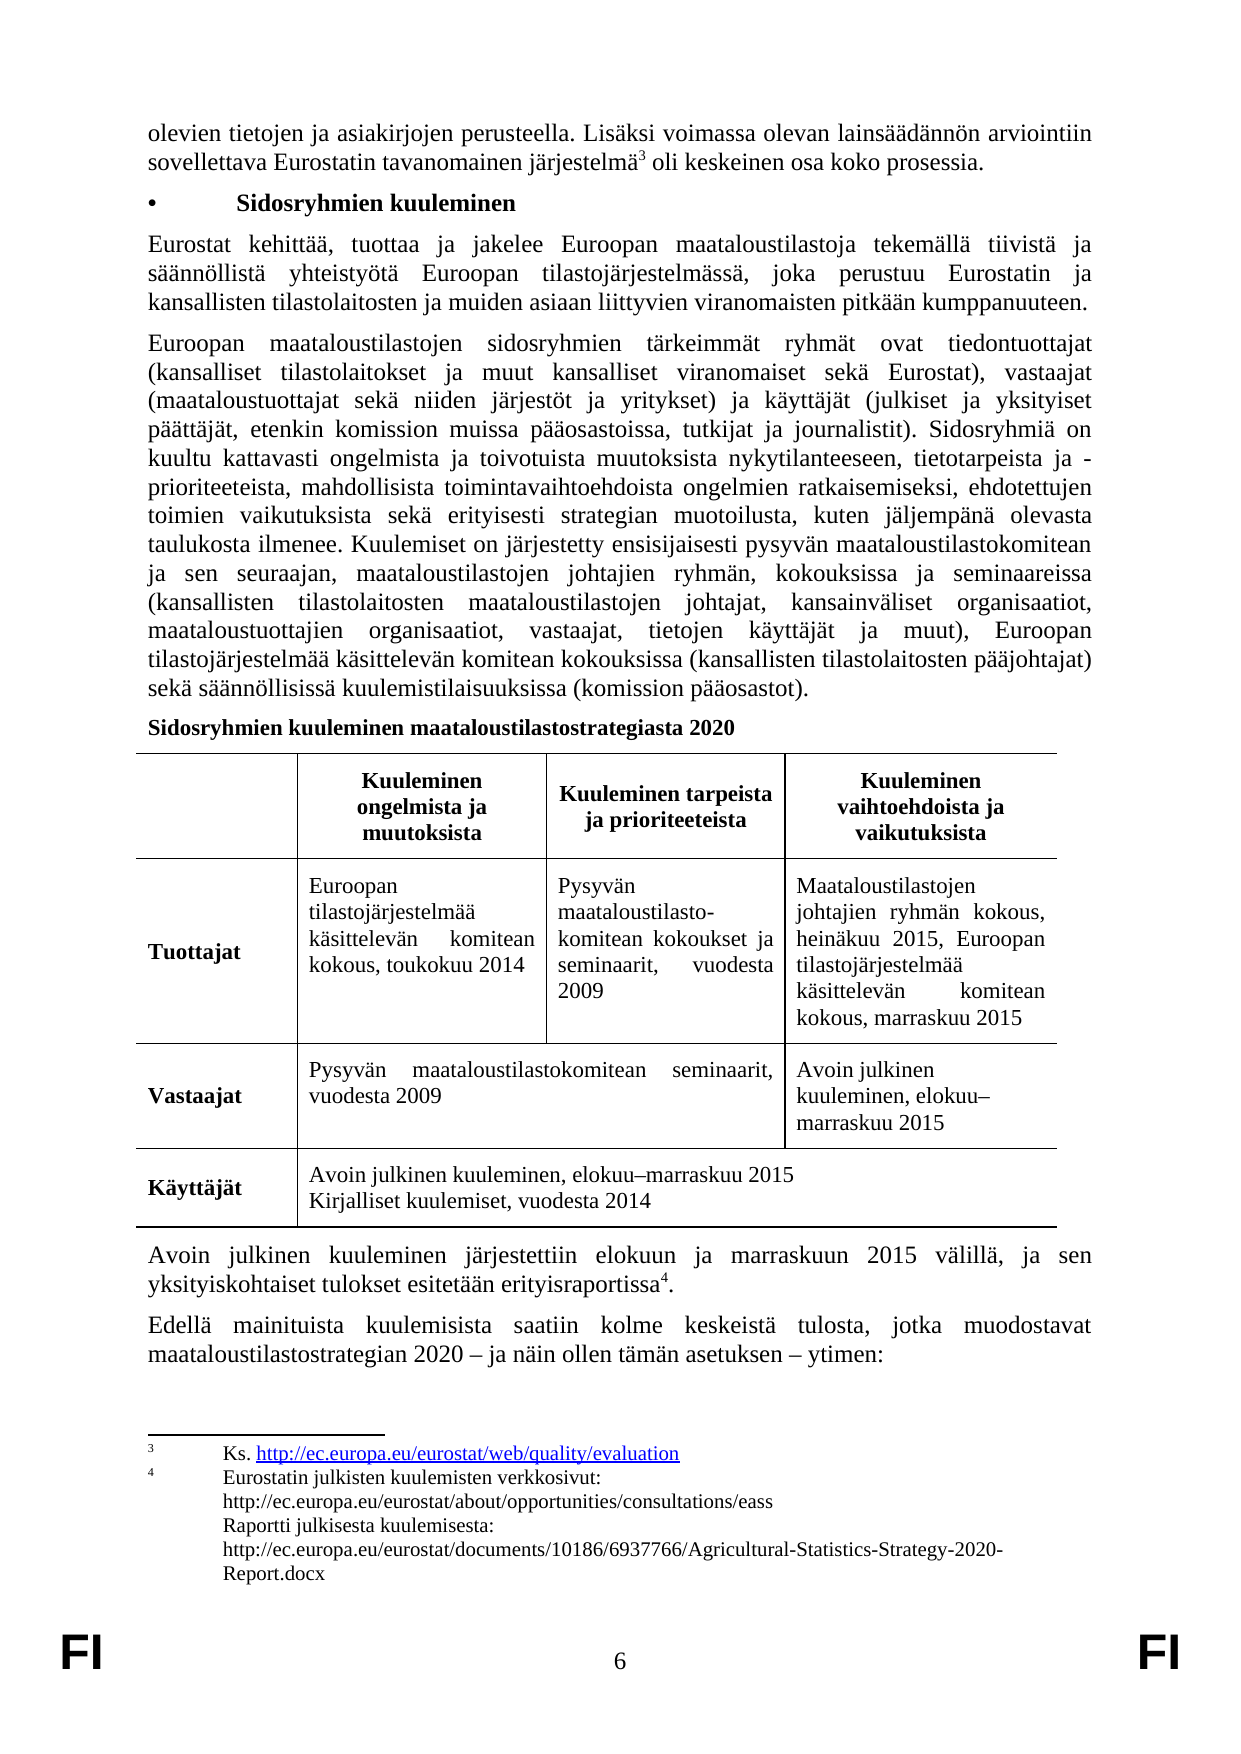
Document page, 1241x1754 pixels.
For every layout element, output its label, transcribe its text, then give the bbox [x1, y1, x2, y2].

table_cell Käyttäjät [136, 1149, 297, 1226]
subtitle • Sidosryhmien kuuleminen [148, 188, 1093, 217]
table_cell Pysyvän maataloustilastokomitean seminaarit, vuodesta 2009 [298, 1044, 784, 1148]
table_header Kuuleminen ongelmista ja muutoksista [298, 754, 546, 858]
table_cell Tuottajat [136, 859, 297, 1042]
table_cell Pysyvän maataloustilastokomitean kokoukset ja seminaarit, vuodesta 2009 [547, 859, 784, 1042]
text Avoin julkinen kuuleminen järjestettiin elokuun ja marraskuun 2015 välillä, ja sen yksityiskohtaiset tulokset esitetään erityisraportissa. [148, 1240, 1093, 1297]
table_header Kuuleminen tarpeista ja prioriteeteista [547, 754, 784, 858]
table_cell Euroopan tilastojärjestelmää käsittelevän komitean kokous, toukokuu 2014 [298, 859, 546, 1042]
table_cell Avoin julkinen kuuleminen, elokuu–marraskuu 2015 [786, 1044, 1057, 1148]
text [148, 118, 1093, 176]
table_cell Avoin julkinen kuuleminen, elokuu–marraskuu 2015 Kirjalliset kuulemiset, vuodesta 2014 [298, 1149, 1057, 1226]
table_cell Maataloustilastojen johtajien ryhmän kokous, heinäkuu 2015, Euroopan tilastojärjestelmää käsittelevän komitean kokous, marraskuu 2015 [786, 859, 1057, 1042]
text Eurostat kehittää, tuottaa ja jakelee Euroopan maataloustilastoja tekemällä tiivistä ja säännöllistä yhteistyötä Euroopan tilastojärjestelmässä, joka perustuu Eurostatin ja kansallisten tilastolaitosten ja muiden asiaan liittyvien viranomaisten pitkään kumppanuuteen. [148, 229, 1093, 316]
text Euroopan maataloustilastojen sidosryhmien tärkeimmät ryhmät ovat tiedontuottajat (kansalliset tilastolaitokset ja muut kansalliset viranomaiset sekä Eurostat), vastaajat (maataloustuottajat sekä niiden järjestöt ja yritykset) ja käyttäjät (julkiset ja yksityiset päättäjät, etenkin komission muissa pääosastoissa, tutkijat ja journalistit). Sidosryhmiä on kuultu kattavasti ongelmista ja toivotuista muutoksista nykytilanteeseen, tietotarpeista ja -prioriteeteista, mahdollisista toimintavaihtoehdoista ongelmien ratkaisemiseksi, ehdotettujen toimien vaikutuksista sekä erityisesti strategian muotoilusta, kuten jäljempänä olevasta taulukosta ilmenee. Kuulemiset on järjestetty ensisijaisesti pysyvän maataloustilastokomitean ja sen seuraajan, maataloustilastojen johtajien ryhmän, kokouksissa ja seminaareissa (kansallisten tilastolaitosten maataloustilastojen johtajat, kansainväliset organisaatiot, maataloustuottajien organisaatiot, vastaajat, tietojen käyttäjät ja muut), Euroopan tilastojärjestelmää käsittelevän komitean kokouksissa (kansallisten tilastolaitosten pääjohtajat) sekä säännöllisissä kuulemistilaisuuksissa (komission pääosastot). [148, 328, 1093, 702]
table_header Kuuleminen vaihtoehdoista ja vaikutuksista [786, 754, 1057, 858]
table_cell Vastaajat [136, 1044, 297, 1148]
table_header [136, 754, 297, 858]
text Sidosryhmien kuuleminen maataloustilastostrategiasta 2020 [148, 714, 1093, 741]
text Edellä mainituista kuulemisista saatiin kolme keskeistä tulosta, jotka muodostavat maataloustilastostrategian 2020 – ja näin ollen tämän asetuksen – ytimen: [148, 1310, 1093, 1367]
